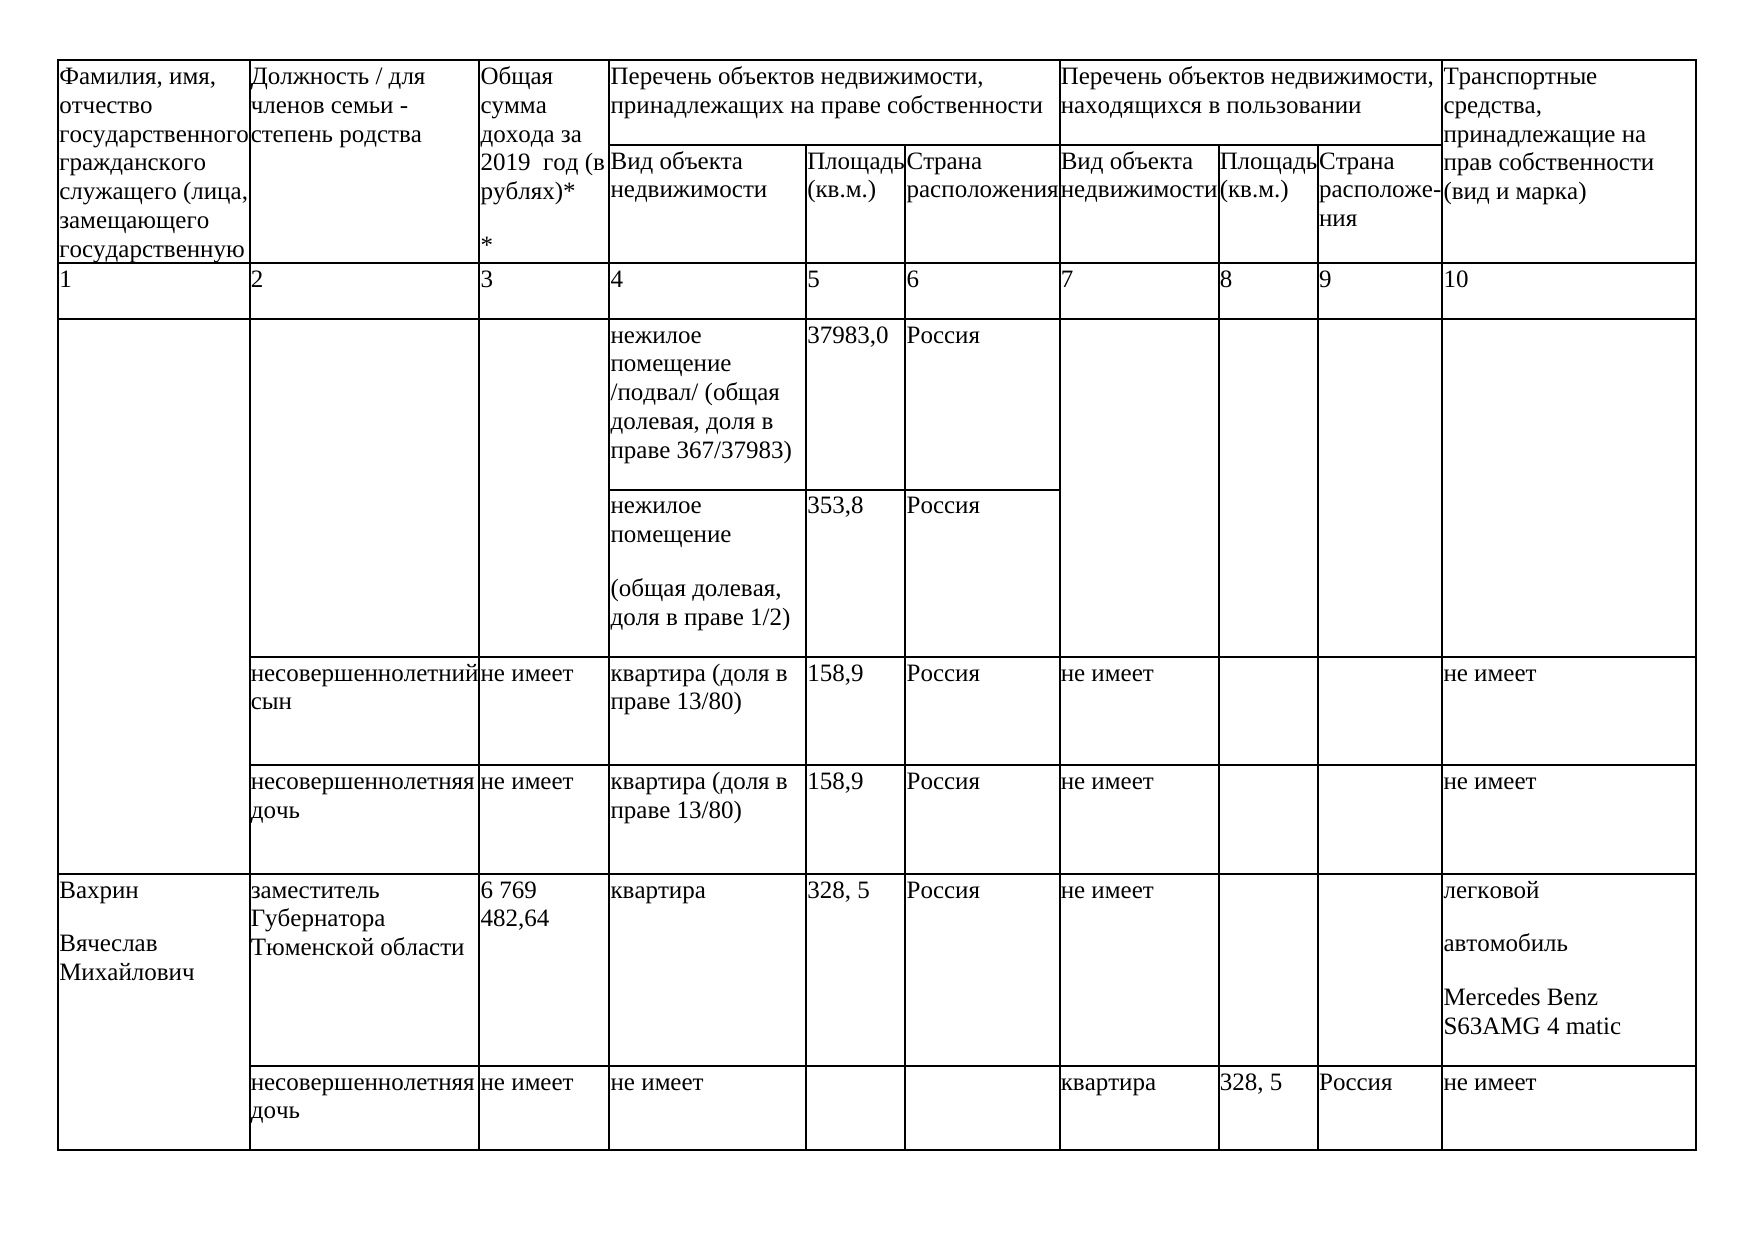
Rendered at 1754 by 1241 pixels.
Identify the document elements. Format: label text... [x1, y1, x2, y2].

table_cell не имеет [480, 766, 608, 873]
table_cell не имеет [1061, 658, 1218, 764]
table_cell Россия [906, 875, 1059, 1065]
table_cell 158,9 [807, 658, 904, 764]
table_cell [1220, 658, 1317, 764]
table_cell легковой автомобиль Mercedes Benz S63AMG 4 matic [1443, 875, 1695, 1065]
table_header Фамилия, имя, отчество государственного гражданского служащего (лица, замещающего государственную должность) [59, 61, 249, 262]
table_cell Россия [1319, 1067, 1441, 1149]
table_header Перечень объектов недвижимости, принадлежащих на праве собственности [610, 61, 1059, 144]
table_cell 5 [807, 264, 904, 318]
table_cell 37983,0 [807, 320, 904, 488]
table_cell нежилое помещение (общая долевая, доля в праве 1/2) [610, 491, 805, 656]
table_cell несовершеннолетняя дочь [251, 766, 478, 873]
table_cell Россия [906, 320, 1059, 488]
table_cell 353,8 [807, 491, 904, 656]
table_cell Площадь (кв.м.) [807, 146, 904, 262]
table_cell квартира [610, 875, 805, 1065]
table_cell Россия [906, 491, 1059, 656]
table_cell 328, 5 [1220, 1067, 1317, 1149]
table_cell не имеет [1443, 658, 1695, 764]
table_cell Страна расположе-ния [1319, 146, 1441, 262]
table_cell [1220, 875, 1317, 1065]
table_cell заместитель Губернатора Тюменской области [251, 875, 478, 1065]
table_cell несовершеннолетний сын [251, 658, 478, 764]
table_cell не имеет [480, 658, 608, 764]
table_cell 4 [610, 264, 805, 318]
table_cell [1319, 766, 1441, 873]
table_cell 328, 5 [807, 875, 904, 1065]
table_header Общая сумма дохода за 2019 год (в рублях)* * отдельной строкой выделяется доход от отчуждения имущества [480, 61, 608, 262]
table_cell [906, 1067, 1059, 1149]
table_cell 6 769 482,64 [480, 875, 608, 1065]
table_cell не имеет [1061, 766, 1218, 873]
table_cell Вид объекта недвижимости [1061, 146, 1218, 262]
table_header Должность / для членов семьи - степень родства [251, 61, 478, 262]
table_cell не имеет [1061, 875, 1218, 1065]
table_cell не имеет [1443, 1067, 1695, 1149]
table_cell 2 [251, 264, 478, 318]
table_cell 10 [1443, 264, 1695, 318]
table_cell [1220, 766, 1317, 873]
table_cell [807, 1067, 904, 1149]
table_cell [1319, 875, 1441, 1065]
table_cell не имеет [1443, 766, 1695, 873]
table_cell Россия [906, 766, 1059, 873]
table_cell Россия [906, 658, 1059, 764]
table_header Транспортные средства, принадлежащие на прав собственности (вид и марка) [1443, 61, 1695, 262]
table_cell Вахрин Вячеслав Михайлович [59, 875, 249, 1149]
table_cell 7 [1061, 264, 1218, 318]
table_cell 6 [906, 264, 1059, 318]
table_cell 9 [1319, 264, 1441, 318]
table_cell [1319, 658, 1441, 764]
table_cell Вид объекта недвижимости [610, 146, 805, 262]
table_cell квартира (доля в праве 13/80) [610, 658, 805, 764]
table_cell 158,9 [807, 766, 904, 873]
table_header Перечень объектов недвижимости, находящихся в пользовании [1061, 61, 1441, 144]
table_cell нежилое помещение /подвал/ (общая долевая, доля в праве 367/37983) [610, 320, 805, 488]
table_cell 3 [480, 264, 608, 318]
table_cell 1 [59, 264, 249, 318]
table_cell не имеет [610, 1067, 805, 1149]
table_cell Площадь (кв.м.) [1220, 146, 1317, 262]
table_cell 8 [1220, 264, 1317, 318]
table_cell Страна расположения [906, 146, 1059, 262]
table_cell квартира [1061, 1067, 1218, 1149]
table_cell квартира (доля в праве 13/80) [610, 766, 805, 873]
table_cell несовершеннолетняя дочь [251, 1067, 478, 1149]
table_cell не имеет [480, 1067, 608, 1149]
